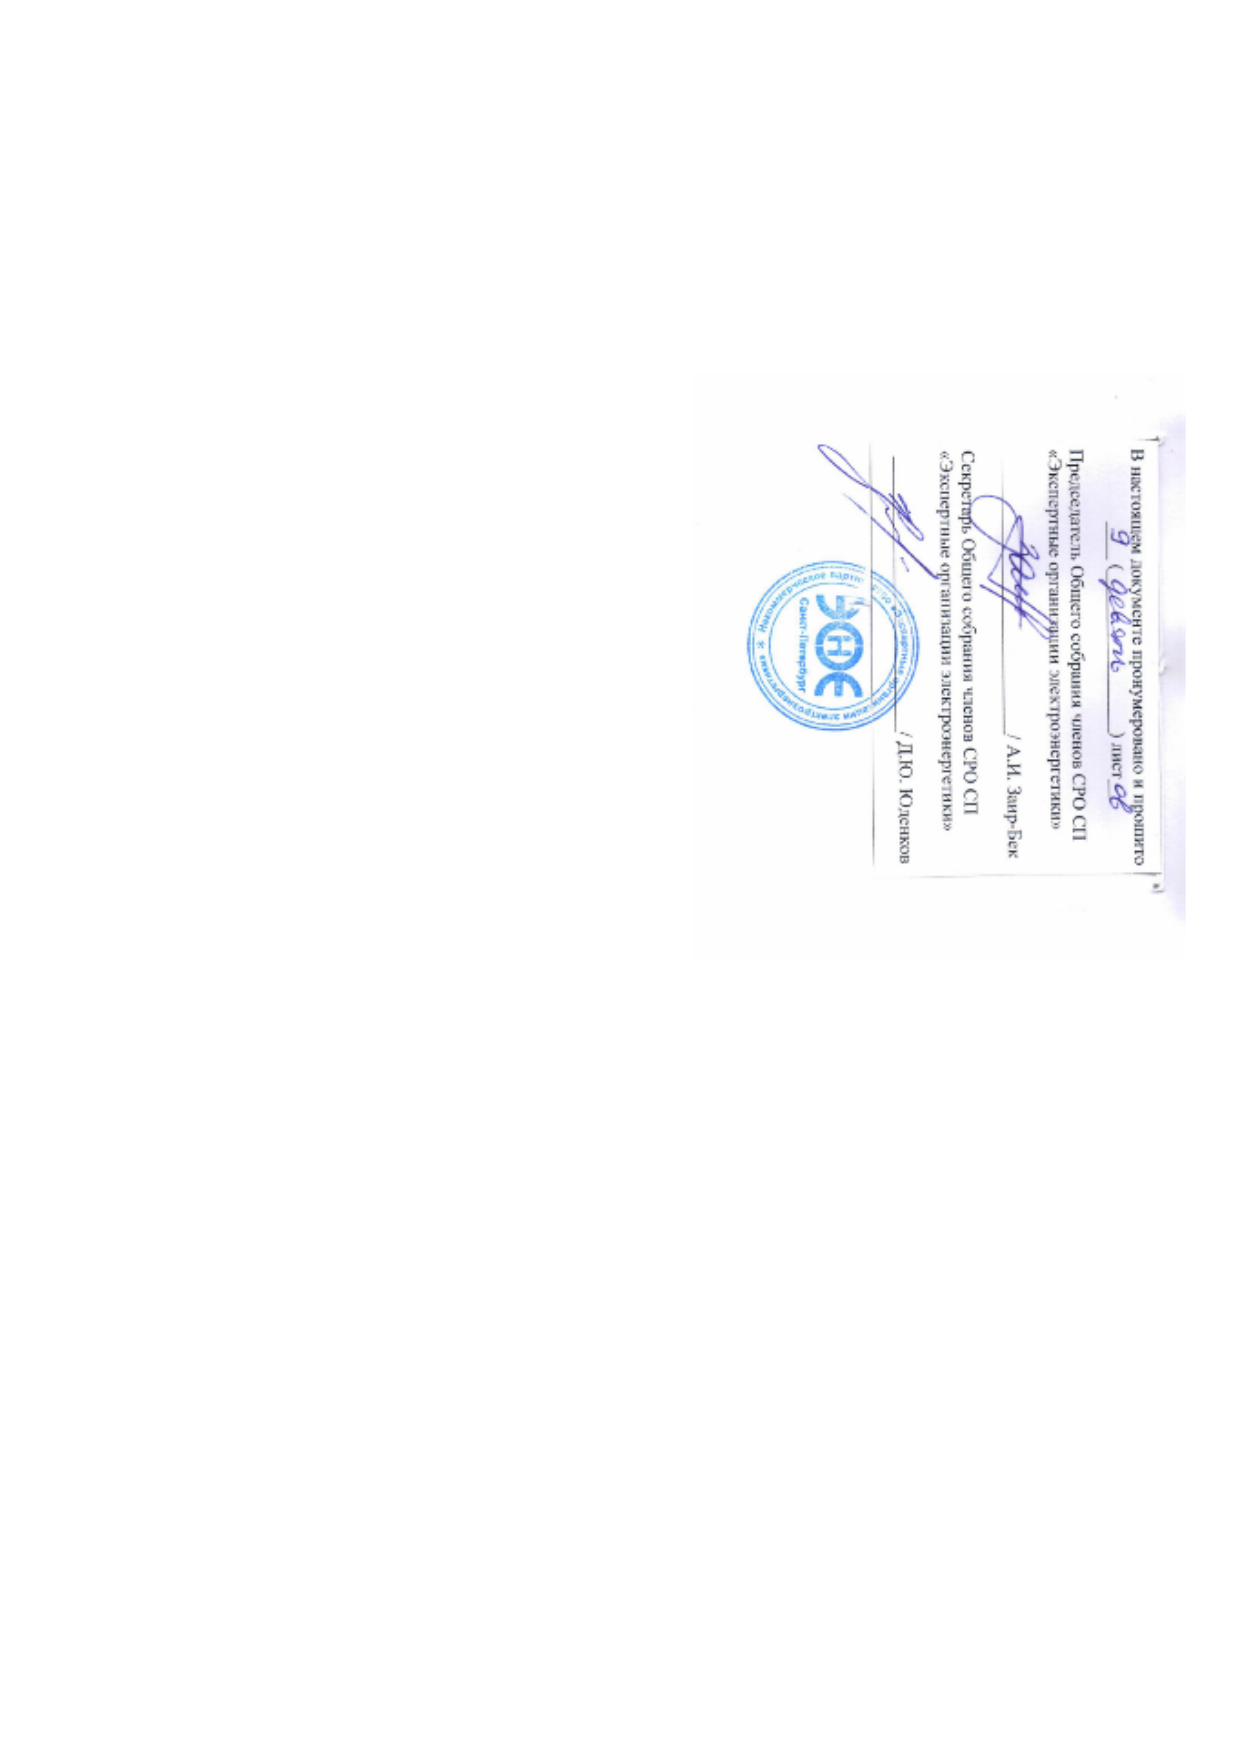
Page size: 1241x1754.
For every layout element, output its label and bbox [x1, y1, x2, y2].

picture [692, 372, 1186, 962]
